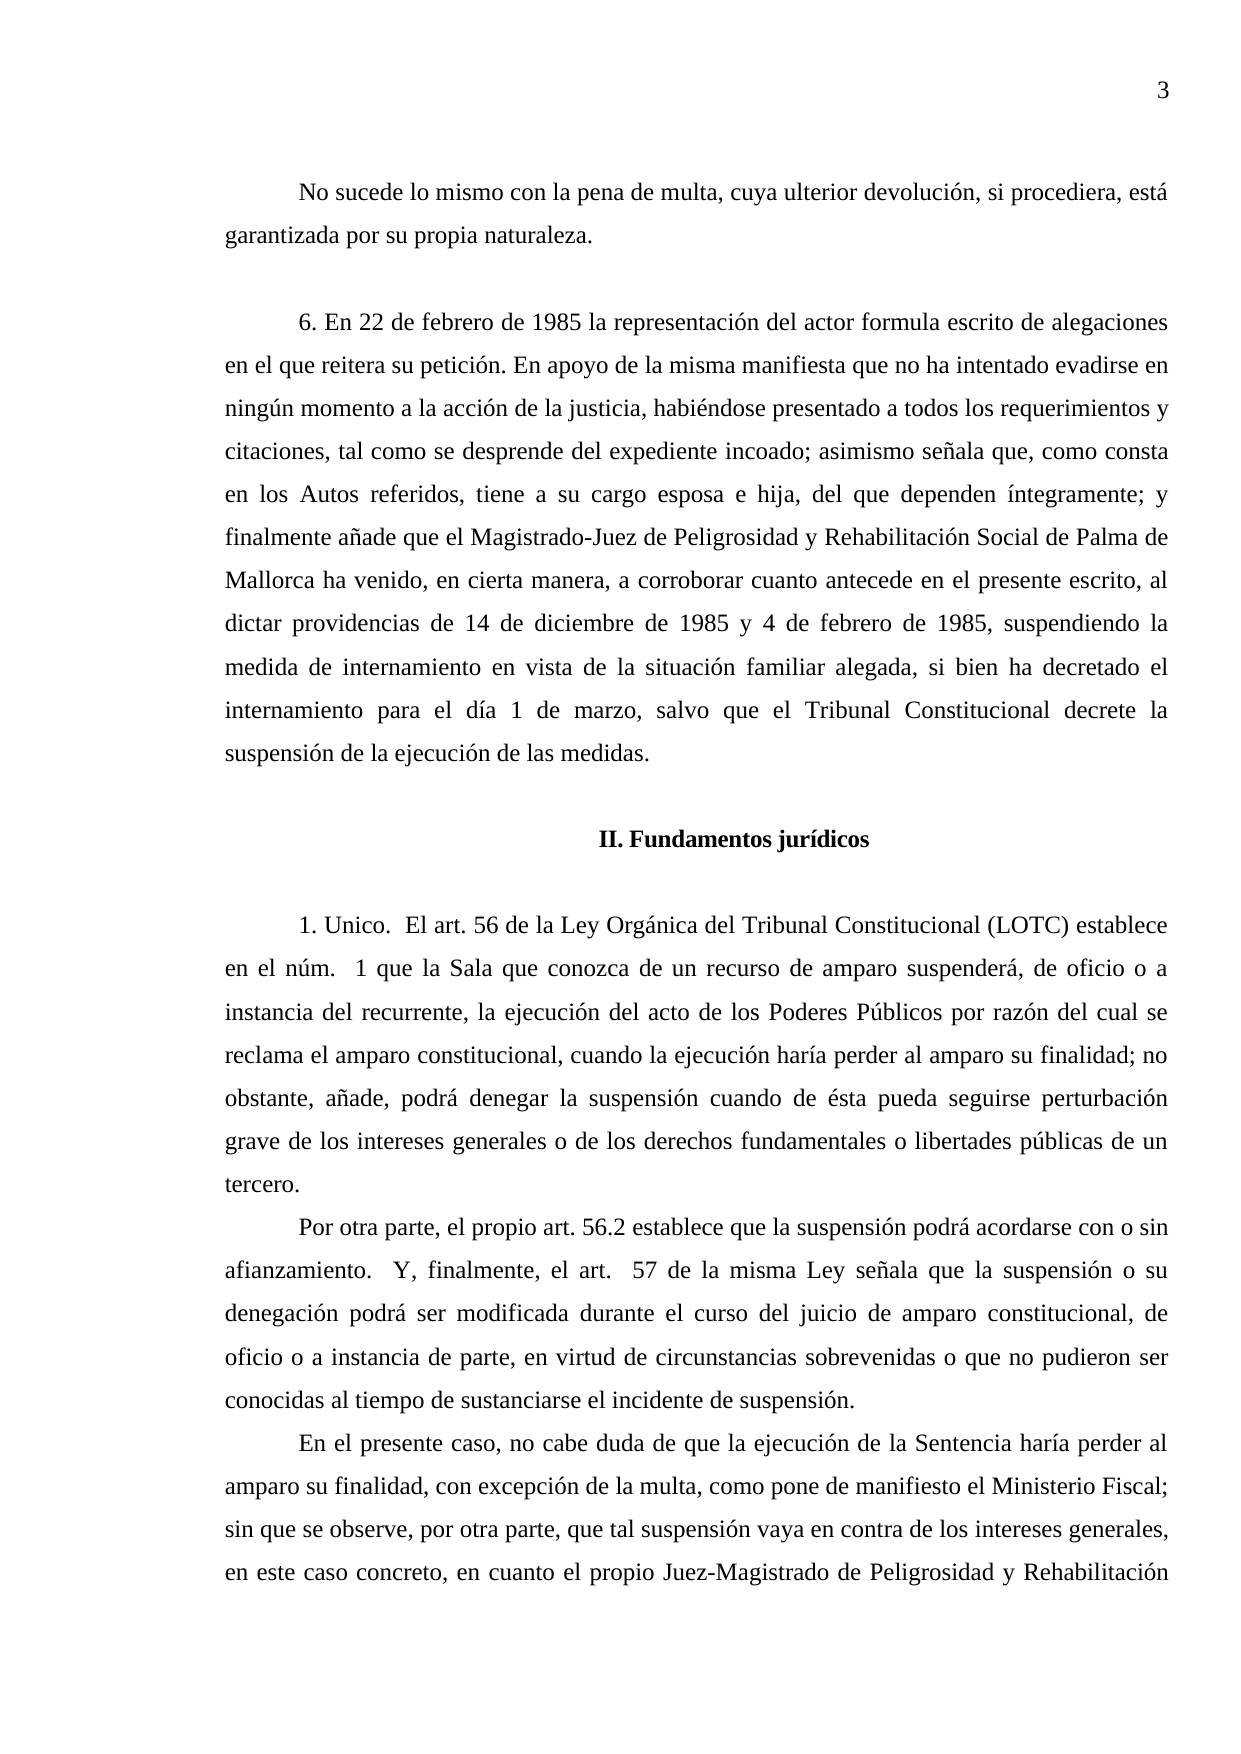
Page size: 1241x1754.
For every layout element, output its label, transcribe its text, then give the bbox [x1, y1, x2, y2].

text Por otra parte, el propio art. 56.2 establece que la suspensión podrá acordarse con o sin afianzamiento. Y, finalmente, el art. 57 de la misma Ley señala que la suspensión o su denegación podrá ser modificada durante el curso del juicio de amparo constitucional, de oficio o a instancia de parte, en virtud de circunstancias sobrevenidas o que no pudieron ser conocidas al tiempo de sustanciarse el incidente de suspensión. [224, 1212, 1169, 1413]
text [224, 1428, 1169, 1586]
text 6. En 22 de febrero de 1985 la representación del actor formula escrito de alegaciones en el que reitera su petición. En apoyo de la misma manifiesta que no ha intentado evadirse en ningún momento a la acción de la justicia, habiéndose presentado a todos los requerimientos y citaciones, tal como se desprende del expediente incoado; asimismo señala que, como consta en los Autos referidos, tiene a su cargo esposa e hija, del que dependen íntegramente; y finalmente añade que el Magistrado-Juez de Peligrosidad y Rehabilitación Social de Palma de Mallorca ha venido, en cierta manera, a corroborar cuanto antecede en el presente escrito, al dictar providencias de 14 de diciembre de 1985 y 4 de febrero de 1985, suspendiendo la medida de internamiento en vista de la situación familiar alegada, si bien ha decretado el internamiento para el día 1 de marzo, salvo que el Tribunal Constitucional decrete la suspensión de la ejecución de las medidas. [224, 307, 1169, 767]
text 1. Unico. El art. 56 de la Ley Orgánica del Tribunal Constitucional (LOTC) establece en el núm. 1 que la Sala que conozca de un recurso de amparo suspenderá, de oficio o a instancia del recurrente, la ejecución del acto de los Poderes Públicos por razón del cual se reclama el amparo constitucional, cuando la ejecución haría perder al amparo su finalidad; no obstante, añade, podrá denegar la suspensión cuando de ésta pueda seguirse perturbación grave de los intereses generales o de los derechos fundamentales o libertades públicas de un tercero. [224, 910, 1169, 1198]
text No sucede lo mismo con la pena de multa, cuya ulterior devolución, si procediera, está garantizada por su propia naturaleza. [224, 177, 1169, 249]
subtitle II. Fundamentos jurídicos [224, 824, 1169, 853]
